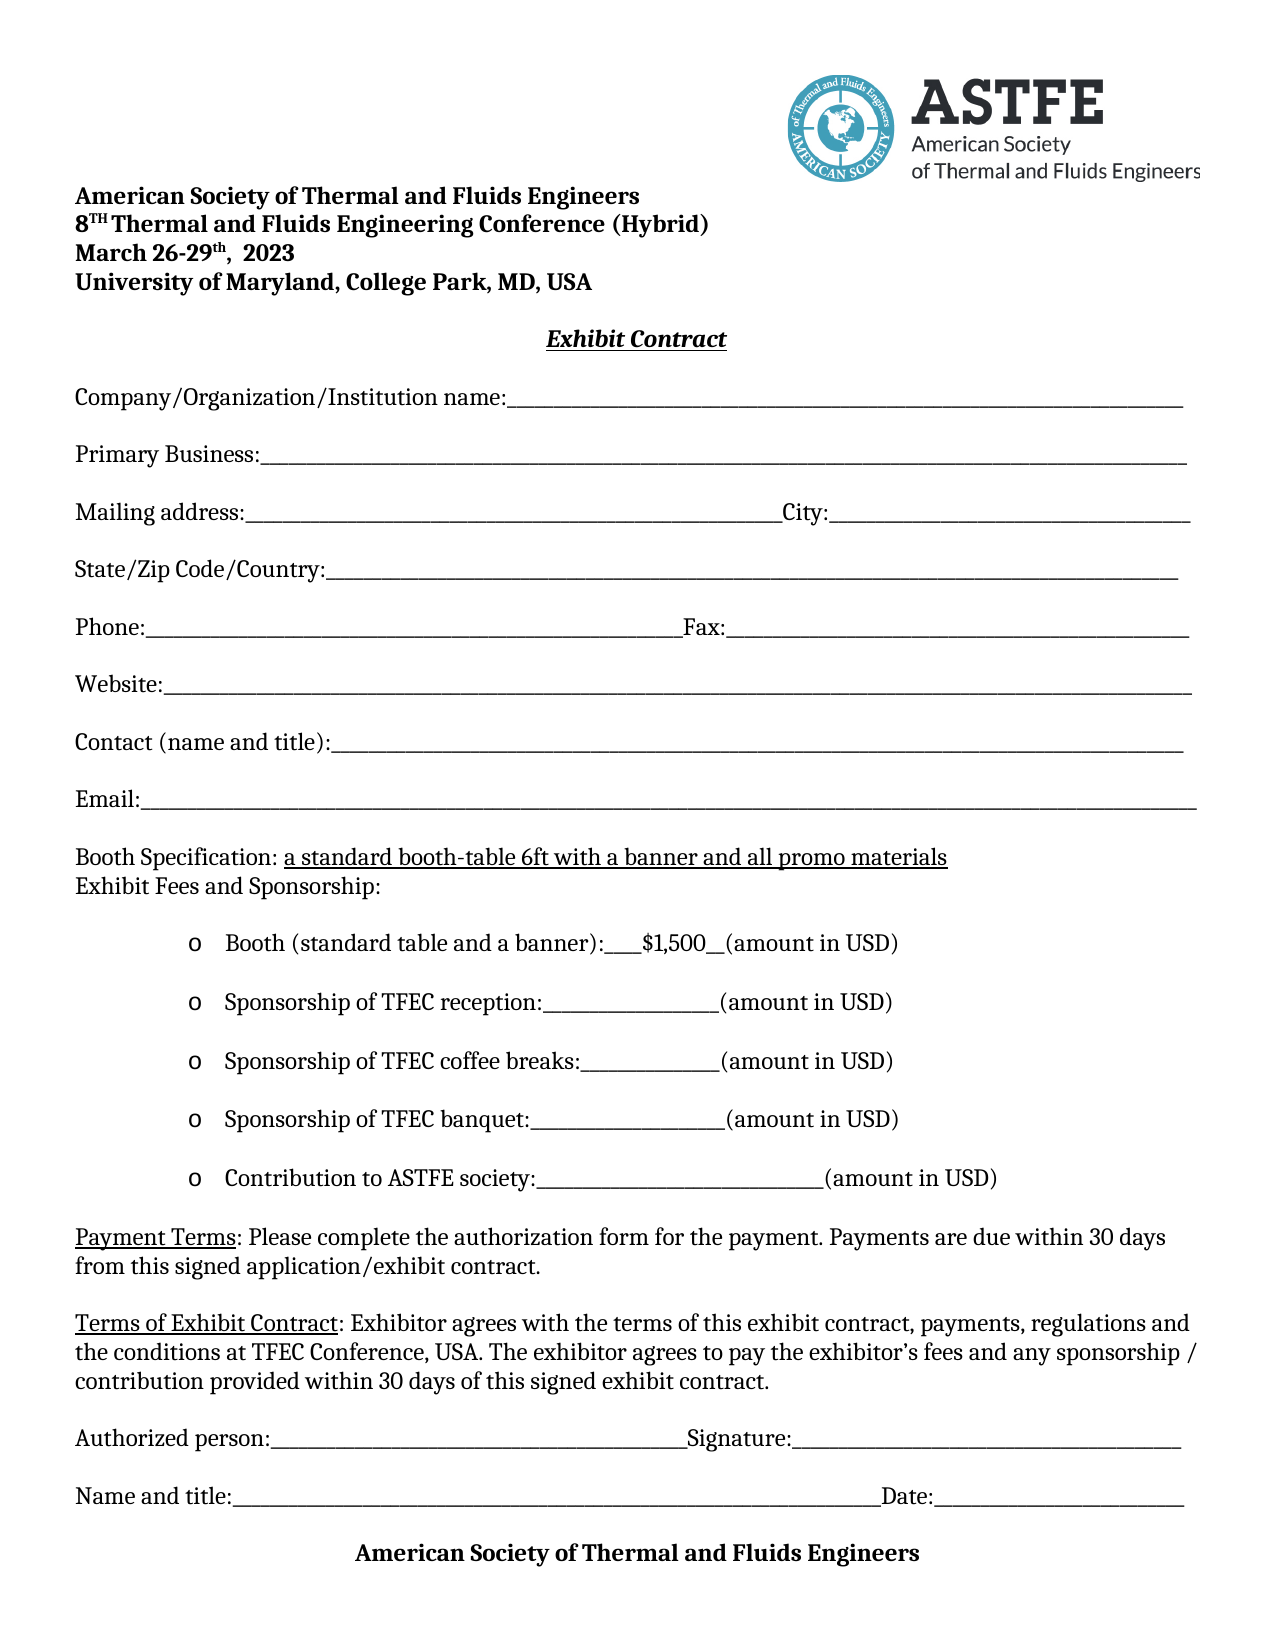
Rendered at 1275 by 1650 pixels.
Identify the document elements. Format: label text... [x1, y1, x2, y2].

text Exhibit Contract [75, 325, 1200, 354]
text American Society of Thermal and Fluids Engineers [75, 182, 1200, 210]
text Mailing address:__________________________________________________________City:_______________________________________ [75, 469, 1200, 527]
text Phone:__________________________________________________________Fax:__________________________________________________ [75, 613, 1200, 642]
text Exhibit Fees and Sponsorship: [75, 872, 1200, 900]
text Booth Specification: a standard booth-table 6ft with a banner and all promo materials [75, 843, 1200, 872]
list Sponsorship of TFEC reception:___________________(amount in USD) [187, 988, 1200, 1018]
text Email:__________________________________________________________________________________________________________________ [75, 785, 1200, 814]
text University of Maryland, College Park, MD, USA [75, 268, 1200, 297]
list Contribution to ASTFE society:_______________________________(amount in USD) [187, 1164, 1200, 1194]
text Payment Terms: Please complete the authorization form for the payment. Payments are due within 30 days from this signed application/exhibit contract. [75, 1223, 1200, 1280]
text Primary Business:____________________________________________________________________________________________________ [75, 440, 1200, 469]
text Terms of Exhibit Contract: Exhibitor agrees with the terms of this exhibit contract, payments, regulations and the conditions at TFEC Conference, USA. The exhibitor agrees to pay the exhibitor’s fees and any sponsorship / contribution provided within 30 days of this signed exhibit contract. [75, 1309, 1200, 1395]
picture [787, 75, 1200, 182]
text State/Zip Code/Country:____________________________________________________________________________________________ [75, 555, 1200, 584]
text 8TH Thermal and Fluids Engineering Conference (Hybrid) [75, 210, 1200, 239]
text Website:_______________________________________________________________________________________________________________ [75, 670, 1200, 699]
text Name and title:______________________________________________________________________Date:___________________________ [75, 1453, 1200, 1510]
list Sponsorship of TFEC banquet:_____________________(amount in USD) [187, 1105, 1200, 1135]
text Company/Organization/Institution name:_________________________________________________________________________ [75, 383, 1200, 412]
text Contact (name and title):____________________________________________________________________________________________ [75, 699, 1200, 757]
text American Society of Thermal and Fluids Engineers [75, 1539, 1200, 1568]
list Booth (standard table and a banner):____$1,500__(amount in USD) [187, 929, 1200, 959]
text March 26-29th, 2023 [75, 239, 1200, 268]
text Authorized person:_____________________________________________Signature:__________________________________________ [75, 1424, 1200, 1453]
list Sponsorship of TFEC coffee breaks:_______________(amount in USD) [187, 1047, 1200, 1077]
